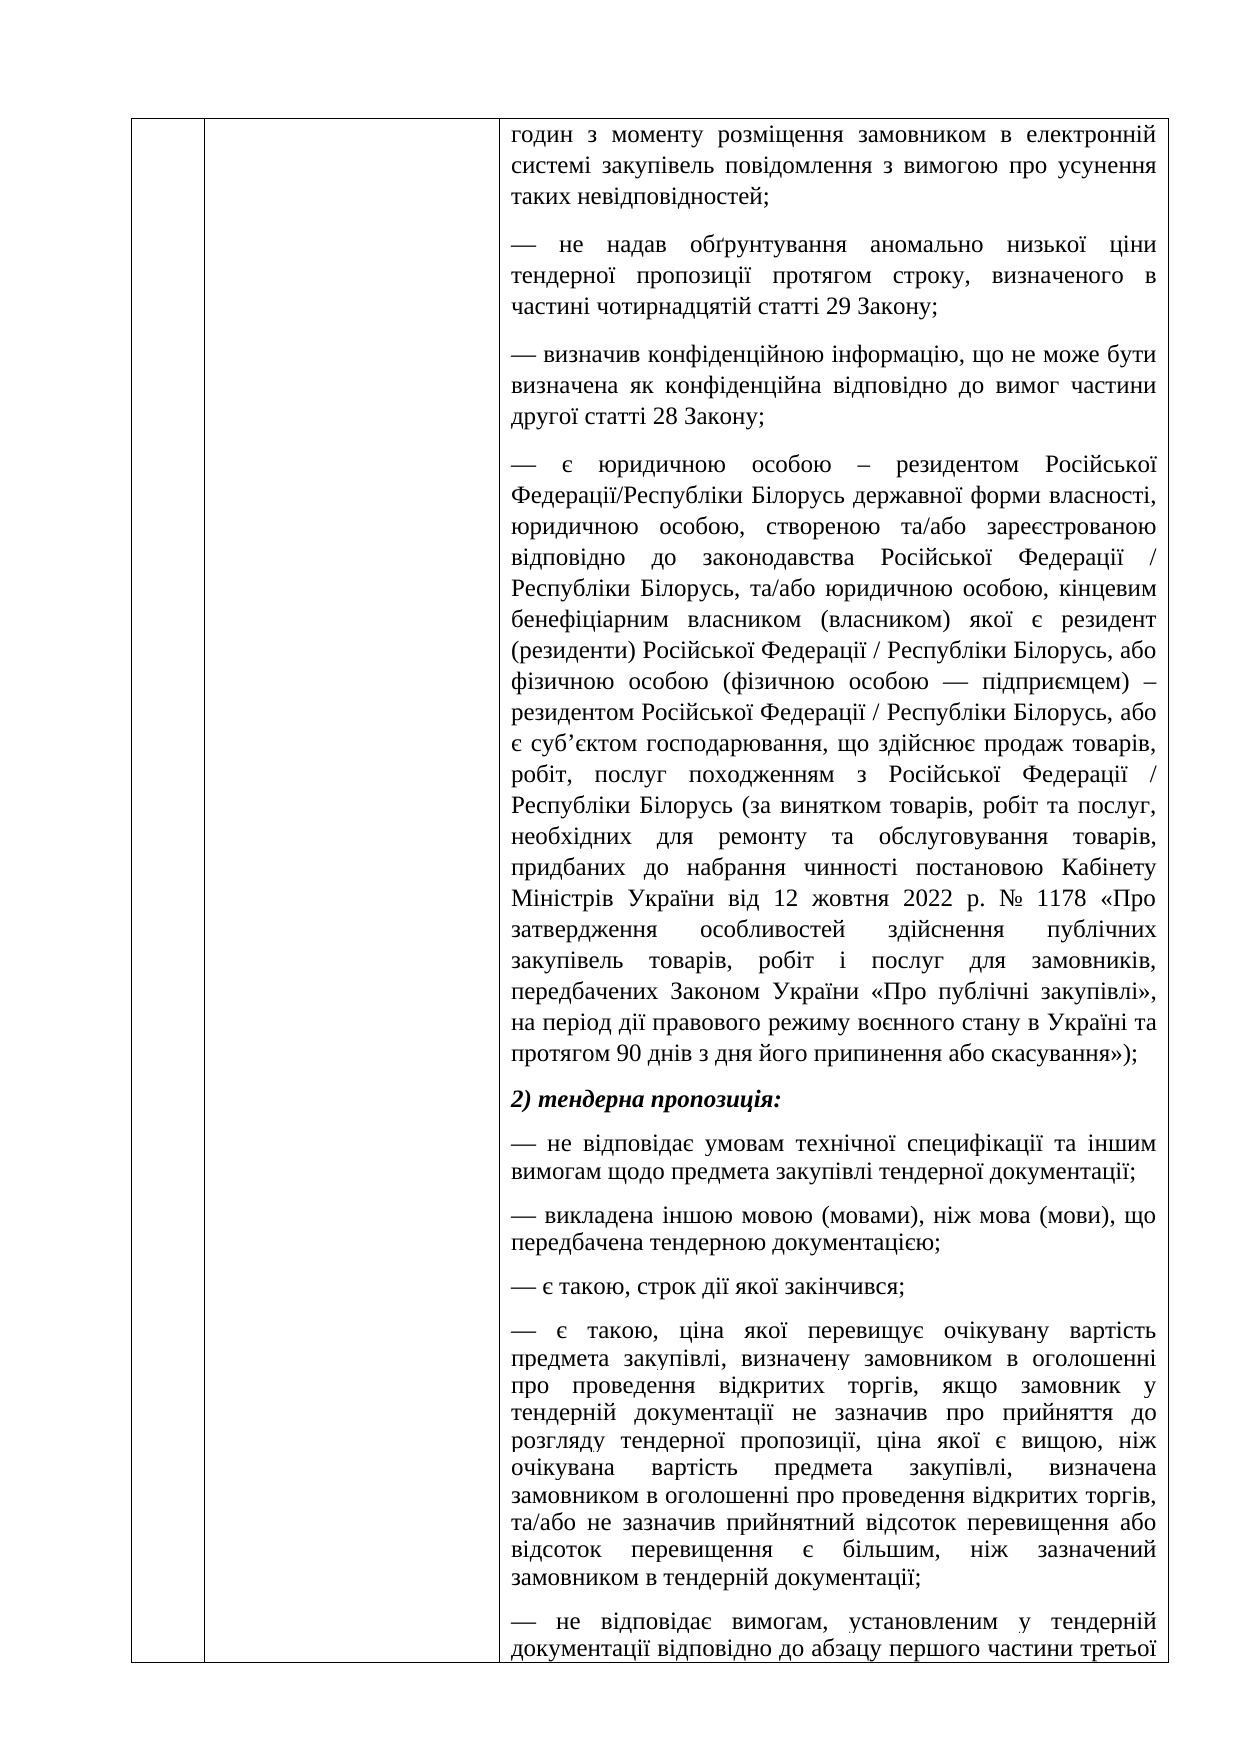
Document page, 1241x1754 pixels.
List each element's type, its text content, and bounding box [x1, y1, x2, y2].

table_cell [500, 119, 1168, 1662]
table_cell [205, 119, 499, 1662]
table_cell 3 [132, 119, 204, 1662]
